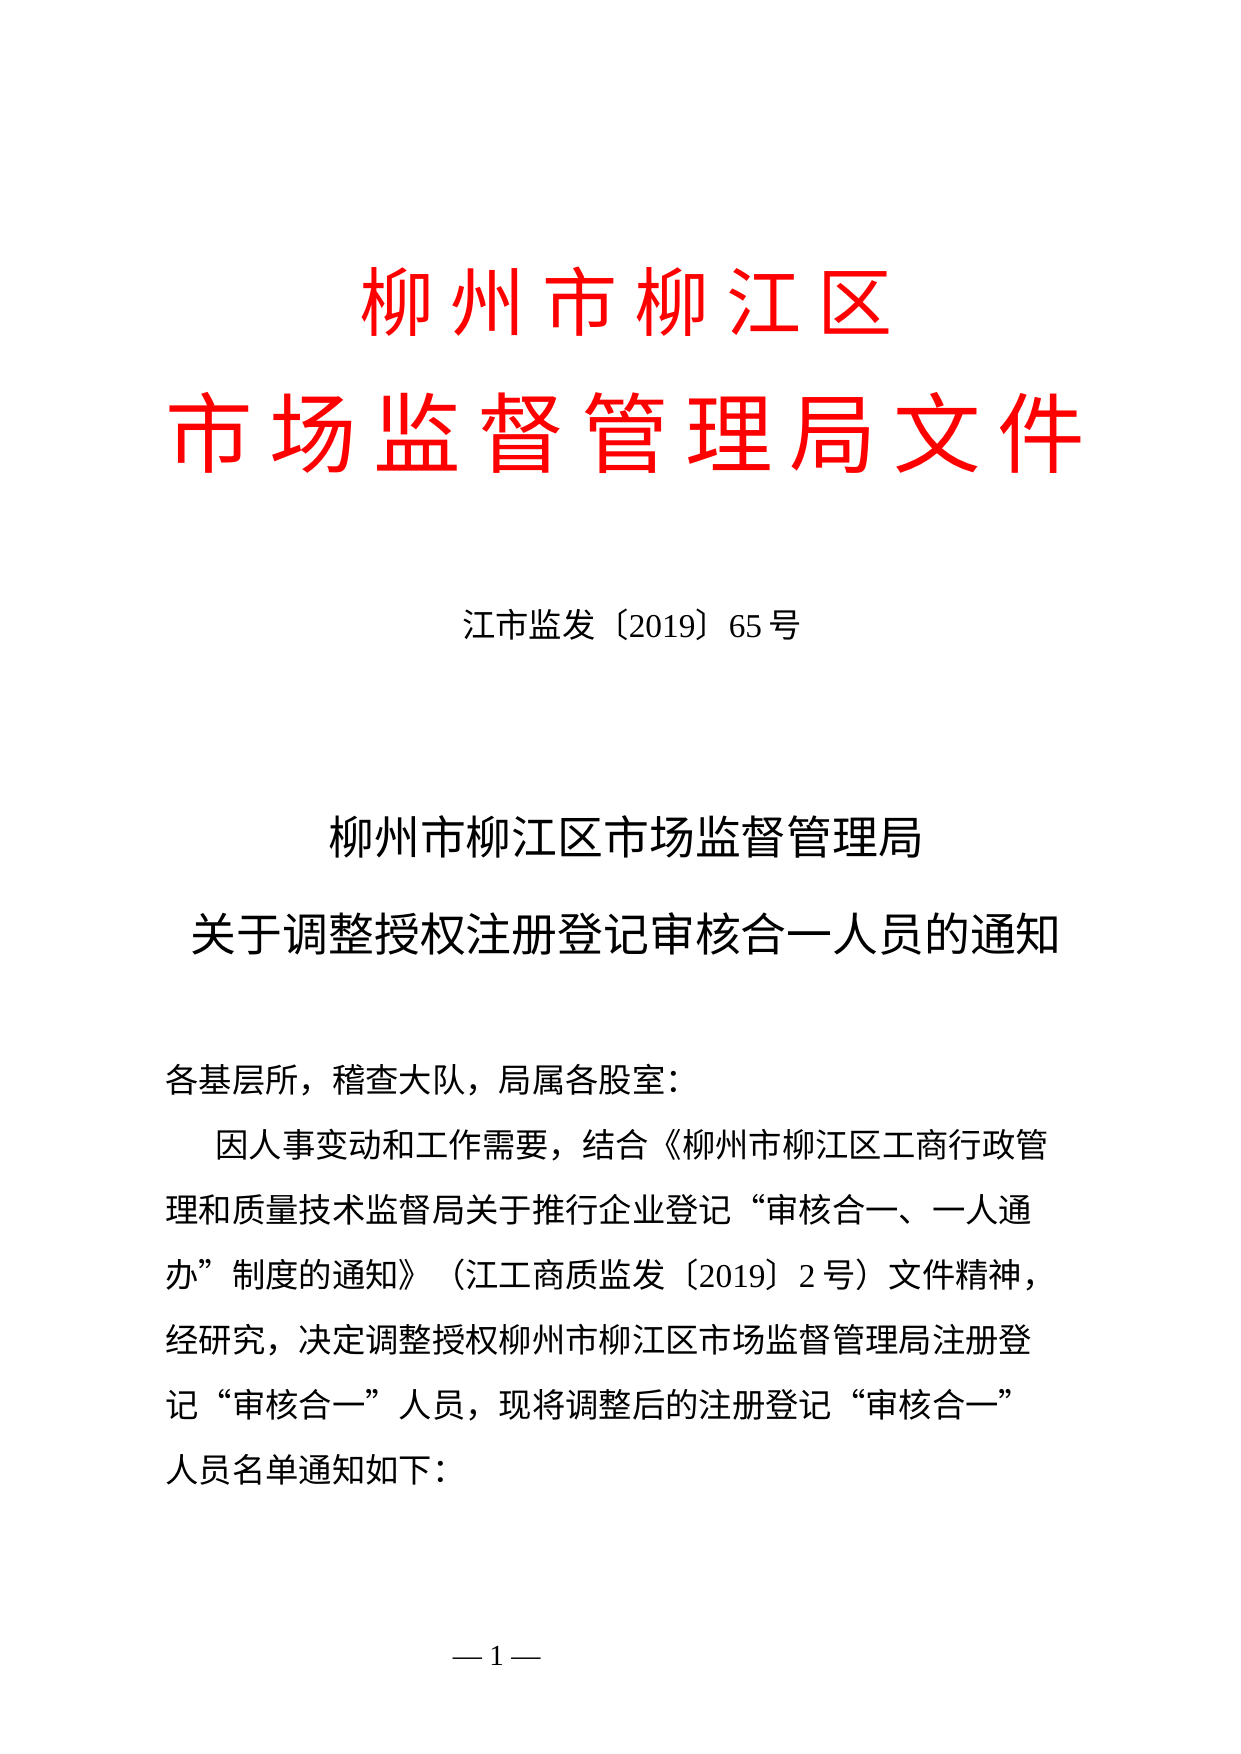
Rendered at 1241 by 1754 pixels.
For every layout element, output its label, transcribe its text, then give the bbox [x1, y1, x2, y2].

text 关于调整授权注册登记审核合一人员的通知 [165, 883, 1087, 980]
text 各基层所，稽查大队，局属各股室： [165, 1045, 1087, 1110]
text 因人事变动和工作需要，结合《柳州市柳江区工商行政管理和质量技术监督局关于推行企业登记“审核合一、一人通办”制度的通知》（江工商质监发〔2019〕2号）文件精神，经研究，决定调整授权柳州市柳江区市场监督管理局注册登记“审核合一”人员，现将调整后的注册登记“审核合一”人员名单通知如下： [165, 1110, 1065, 1500]
text 柳州市柳江区市场监督管理局 [165, 785, 1087, 883]
text 江市监发〔2019〕65号 [165, 590, 1065, 655]
text 市场监督管理局文件 [165, 363, 1087, 493]
text 柳 州 市 柳 江 区 [165, 233, 1087, 363]
